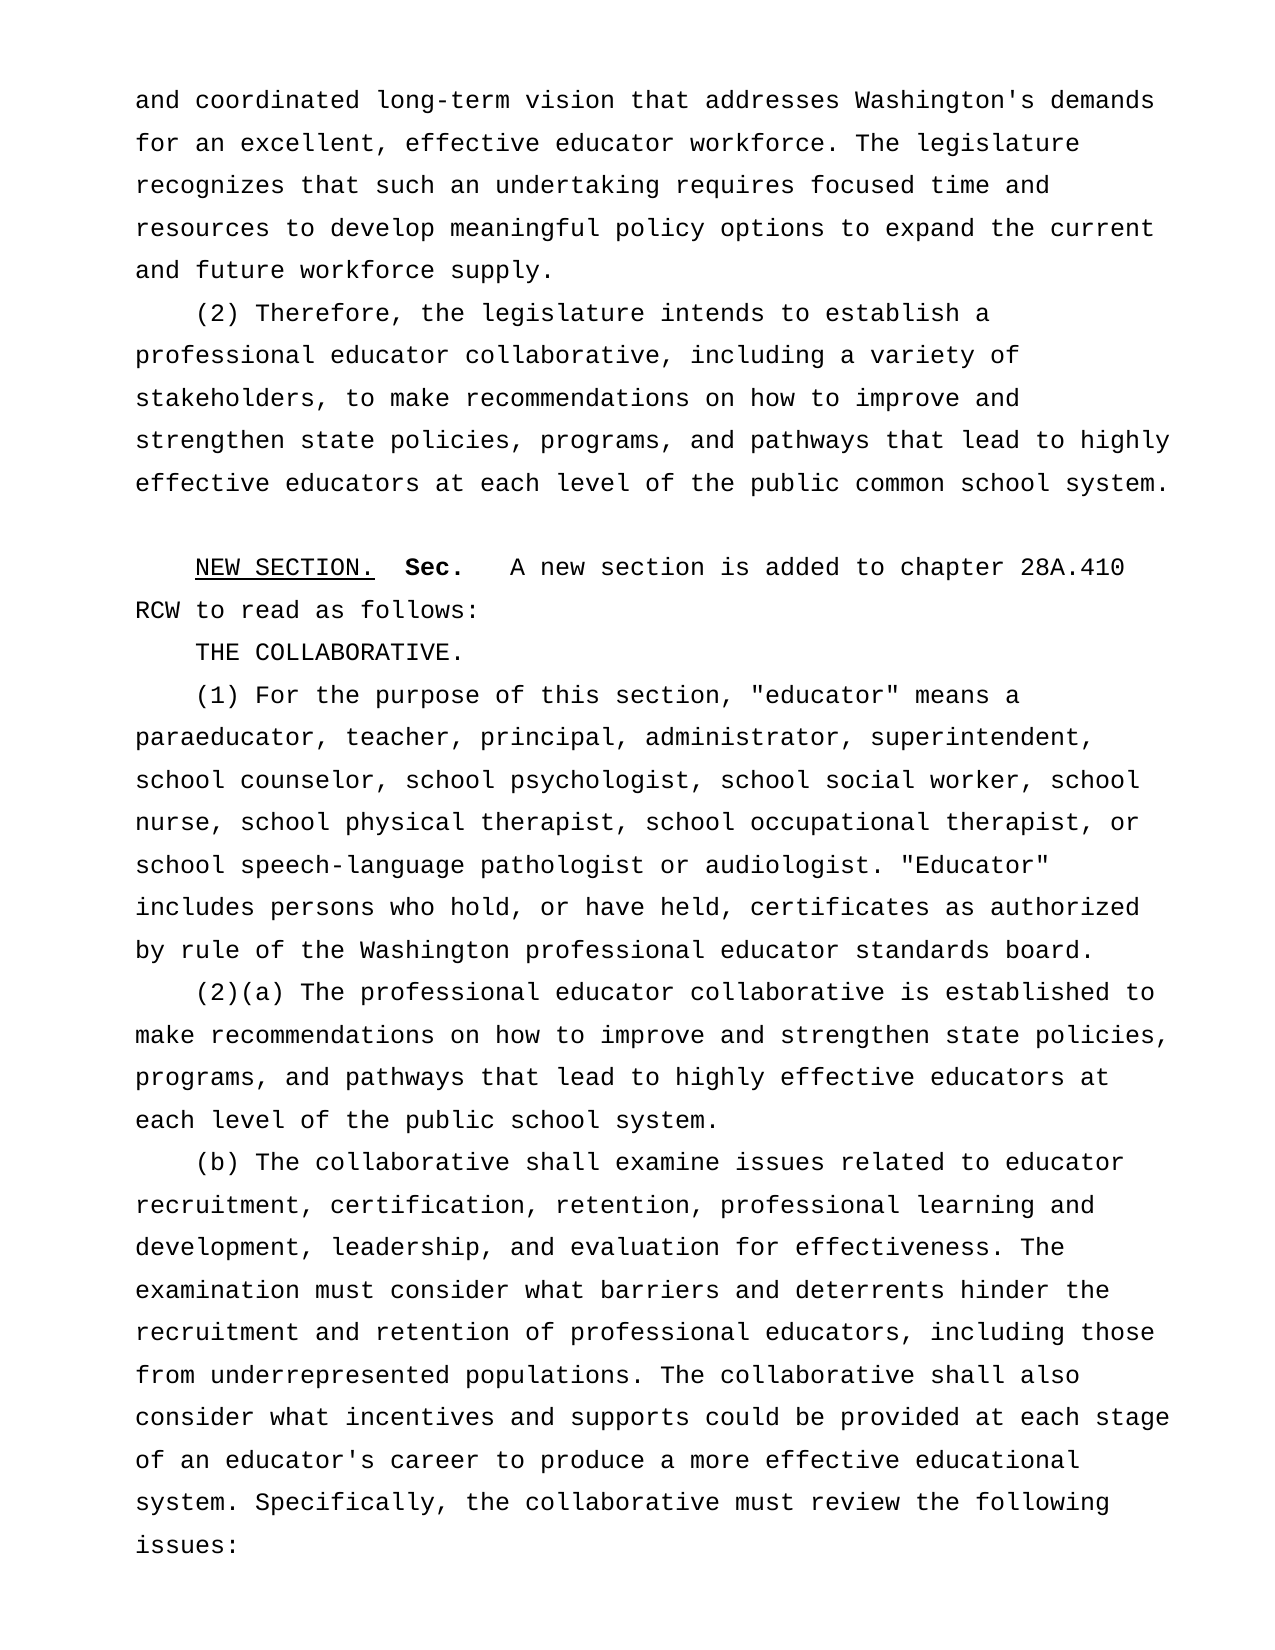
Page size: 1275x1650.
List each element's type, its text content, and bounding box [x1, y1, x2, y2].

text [135, 75, 1170, 287]
text (1) For the purpose of this section, "educator" means a paraeducator, teacher, principal, administrator, superintendent, school counselor, school psychologist, school social worker, school nurse, school physical therapist, school occupational therapist, or school speech-language pathologist or audiologist. "Educator" includes persons who hold, or have held, certificates as authorized by rule of the Washington professional educator standards board. [135, 669, 1170, 967]
text (2) Therefore, the legislature intends to establish a professional educator collaborative, including a variety of stakeholders, to make recommendations on how to improve and strengthen state policies, programs, and pathways that lead to highly effective educators at each level of the public common school system. [135, 287, 1170, 500]
text NEW SECTION. Sec. A new section is added to chapter 28A.410 RCW to read as follows: [135, 542, 1170, 627]
text (2)(a) The professional educator collaborative is established to make recommendations on how to improve and strengthen state policies, programs, and pathways that lead to highly effective educators at each level of the public school system. [135, 967, 1170, 1137]
text (b) The collaborative shall examine issues related to educator recruitment, certification, retention, professional learning and development, leadership, and evaluation for effectiveness. The examination must consider what barriers and deterrents hinder the recruitment and retention of professional educators, including those from underrepresented populations. The collaborative shall also consider what incentives and supports could be provided at each stage of an educator's career to produce a more effective educational system. Specifically, the collaborative must review the following issues: [135, 1137, 1170, 1562]
text THE COLLABORATIVE. [135, 627, 1170, 669]
